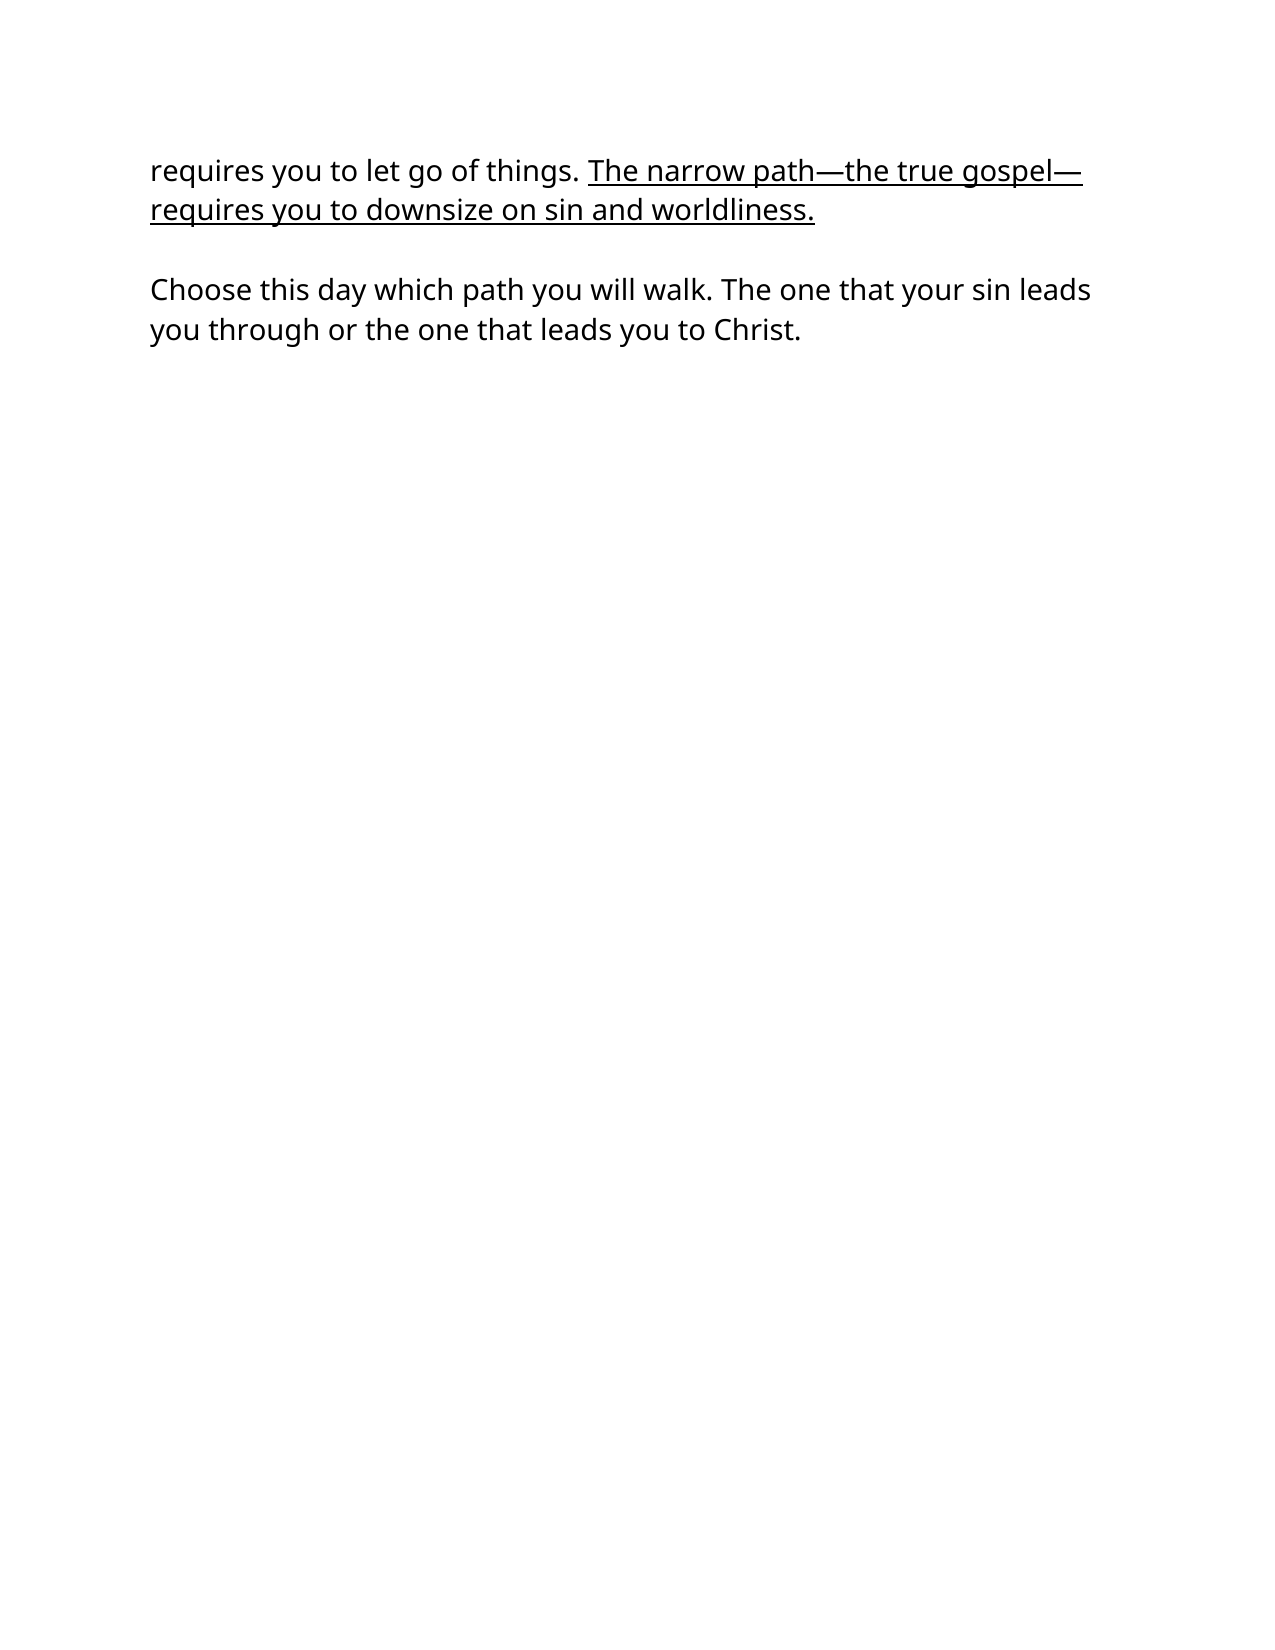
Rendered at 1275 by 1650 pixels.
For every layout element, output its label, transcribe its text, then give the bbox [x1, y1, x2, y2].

text Choose this day which path you will walk. The one that your sin leads you through or the one that leads you to Christ. [150, 269, 1125, 348]
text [150, 150, 1125, 229]
